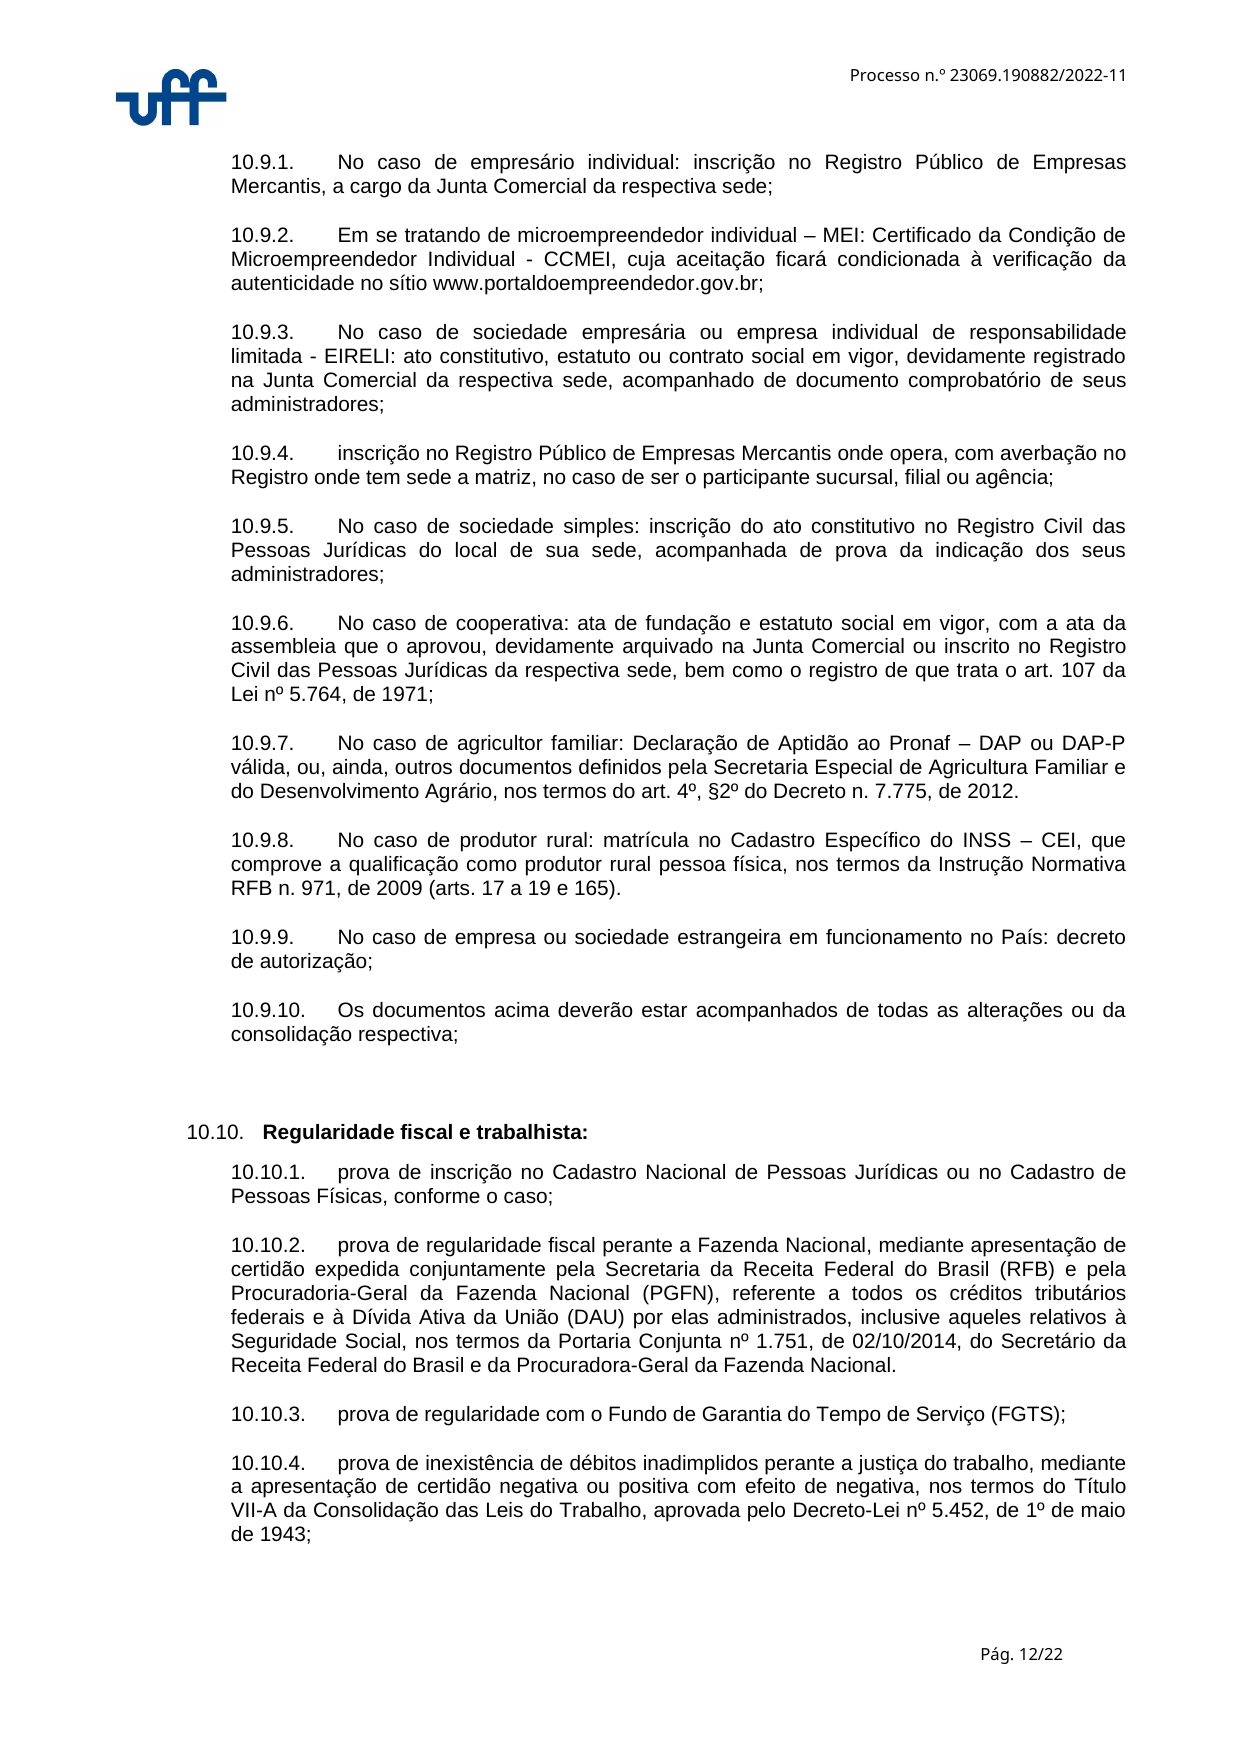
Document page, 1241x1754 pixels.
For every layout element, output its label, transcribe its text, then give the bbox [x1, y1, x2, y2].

list Os documentos acima deverão estar acompanhados de todas as alterações ou da consolidação respectiva; [231, 998, 1128, 1046]
list No caso de sociedade simples: inscrição do ato constitutivo no Registro Civil das Pessoas Jurídicas do local de sua sede, acompanhada de prova da indicação dos seus administradores; [231, 513, 1128, 585]
list No caso de sociedade empresária ou empresa individual de responsabilidade limitada - EIRELI: ato constitutivo, estatuto ou contrato social em vigor, devidamente registrado na Junta Comercial da respectiva sede, acompanhado de documento comprobatório de seus administradores; [231, 320, 1128, 416]
list No caso de empresário individual: inscrição no Registro Público de Empresas Mercantis, a cargo da Junta Comercial da respectiva sede; [231, 150, 1128, 198]
list prova de regularidade fiscal perante a Fazenda Nacional, mediante apresentação de certidão expedida conjuntamente pela Secretaria da Receita Federal do Brasil (RFB) e pela Procuradoria-Geral da Fazenda Nacional (PGFN), referente a todos os créditos tributários federais e à Dívida Ativa da União (DAU) por elas administrados, inclusive aqueles relativos à Seguridade Social, nos termos da Portaria Conjunta nº 1.751, de 02/10/2014, do Secretário da Receita Federal do Brasil e da Procuradora-Geral da Fazenda Nacional. [231, 1233, 1128, 1376]
list inscrição no Registro Público de Empresas Mercantis onde opera, com averbação no Registro onde tem sede a matriz, no caso de ser o participante sucursal, filial ou agência; [231, 441, 1128, 488]
list prova de inscrição no Cadastro Nacional de Pessoas Jurídicas ou no Cadastro de Pessoas Físicas, conforme o caso; [231, 1160, 1128, 1208]
list prova de regularidade com o Fundo de Garantia do Tempo de Serviço (FGTS); [231, 1401, 1128, 1425]
list Regularidade fiscal e trabalhista: [186, 1120, 1128, 1144]
list prova de inexistência de débitos inadimplidos perante a justiça do trabalho, mediante a apresentação de certidão negativa ou positiva com efeito de negativa, nos termos do Título VII-A da Consolidação das Leis do Trabalho, aprovada pelo Decreto-Lei nº 5.452, de 1º de maio de 1943; [231, 1450, 1128, 1546]
list No caso de produtor rural: matrícula no Cadastro Específico do INSS – CEI, que comprove a qualificação como produtor rural pessoa física, nos termos da Instrução Normativa RFB n. 971, de 2009 (arts. 17 a 19 e 165). [231, 828, 1128, 900]
list Em se tratando de microempreendedor individual – MEI: Certificado da Condição de Microempreendedor Individual - CCMEI, cuja aceitação ficará condicionada à verificação da autenticidade no sítio www.portaldoempreendedor.gov.br; [231, 223, 1128, 295]
list No caso de cooperativa: ata de fundação e estatuto social em vigor, com a ata da assembleia que o aprovou, devidamente arquivado na Junta Comercial ou inscrito no Registro Civil das Pessoas Jurídicas da respectiva sede, bem como o registro de que trata o art. 107 da Lei nº 5.764, de 1971; [231, 610, 1128, 706]
picture [114, 69, 227, 131]
list No caso de agricultor familiar: Declaração de Aptidão ao Pronaf – DAP ou DAP-P válida, ou, ainda, outros documentos definidos pela Secretaria Especial de Agricultura Familiar e do Desenvolvimento Agrário, nos termos do art. 4º, §2º do Decreto n. 7.775, de 2012. [231, 731, 1128, 803]
list No caso de empresa ou sociedade estrangeira em funcionamento no País: decreto de autorização; [231, 925, 1128, 973]
